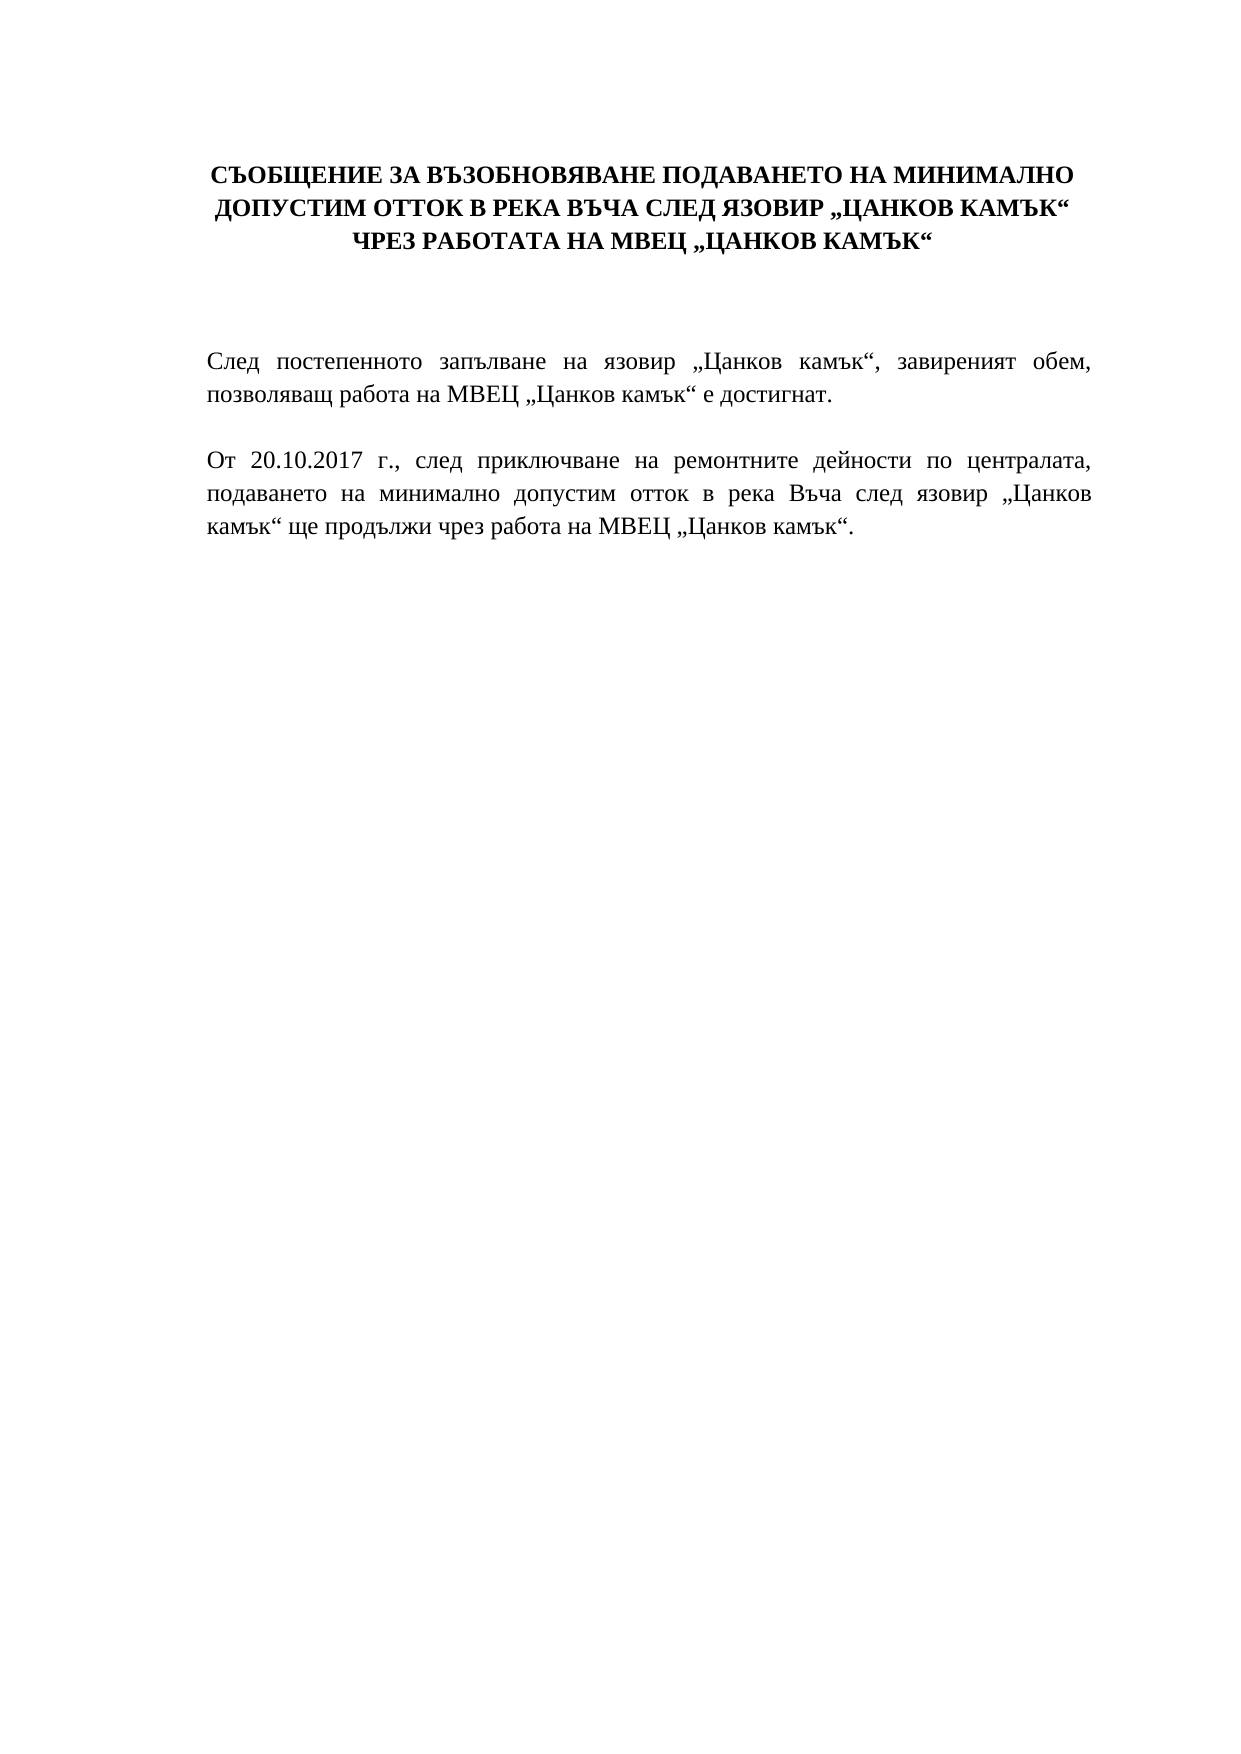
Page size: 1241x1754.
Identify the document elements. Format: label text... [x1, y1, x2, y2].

list След постепенното запълване на язовир „Цанков камък“, завиреният обем, позволяващ работа на МВЕЦ „Цанков камък“ е достигнат. [207, 346, 1093, 408]
text СЪОБЩЕНИЕ ЗА ВЪЗОБНОВЯВАНЕ ПОДАВАНЕТО НА МИНИМАЛНО ДОПУСТИМ ОТТОК В РЕКА ВЪЧА СЛЕД ЯЗОВИР „ЦАНКОВ КАМЪК“ ЧРЕЗ РАБОТАТА НА МВЕЦ „ЦАНКОВ КАМЪК“ [192, 160, 1093, 255]
list От 20.10.2017 г., след приключване на ремонтните дейности по централата, подаването на минимално допустим отток в река Въча след язовир „Цанков камък“ ще продължи чрез работа на МВЕЦ „Цанков камък“. [207, 445, 1093, 540]
